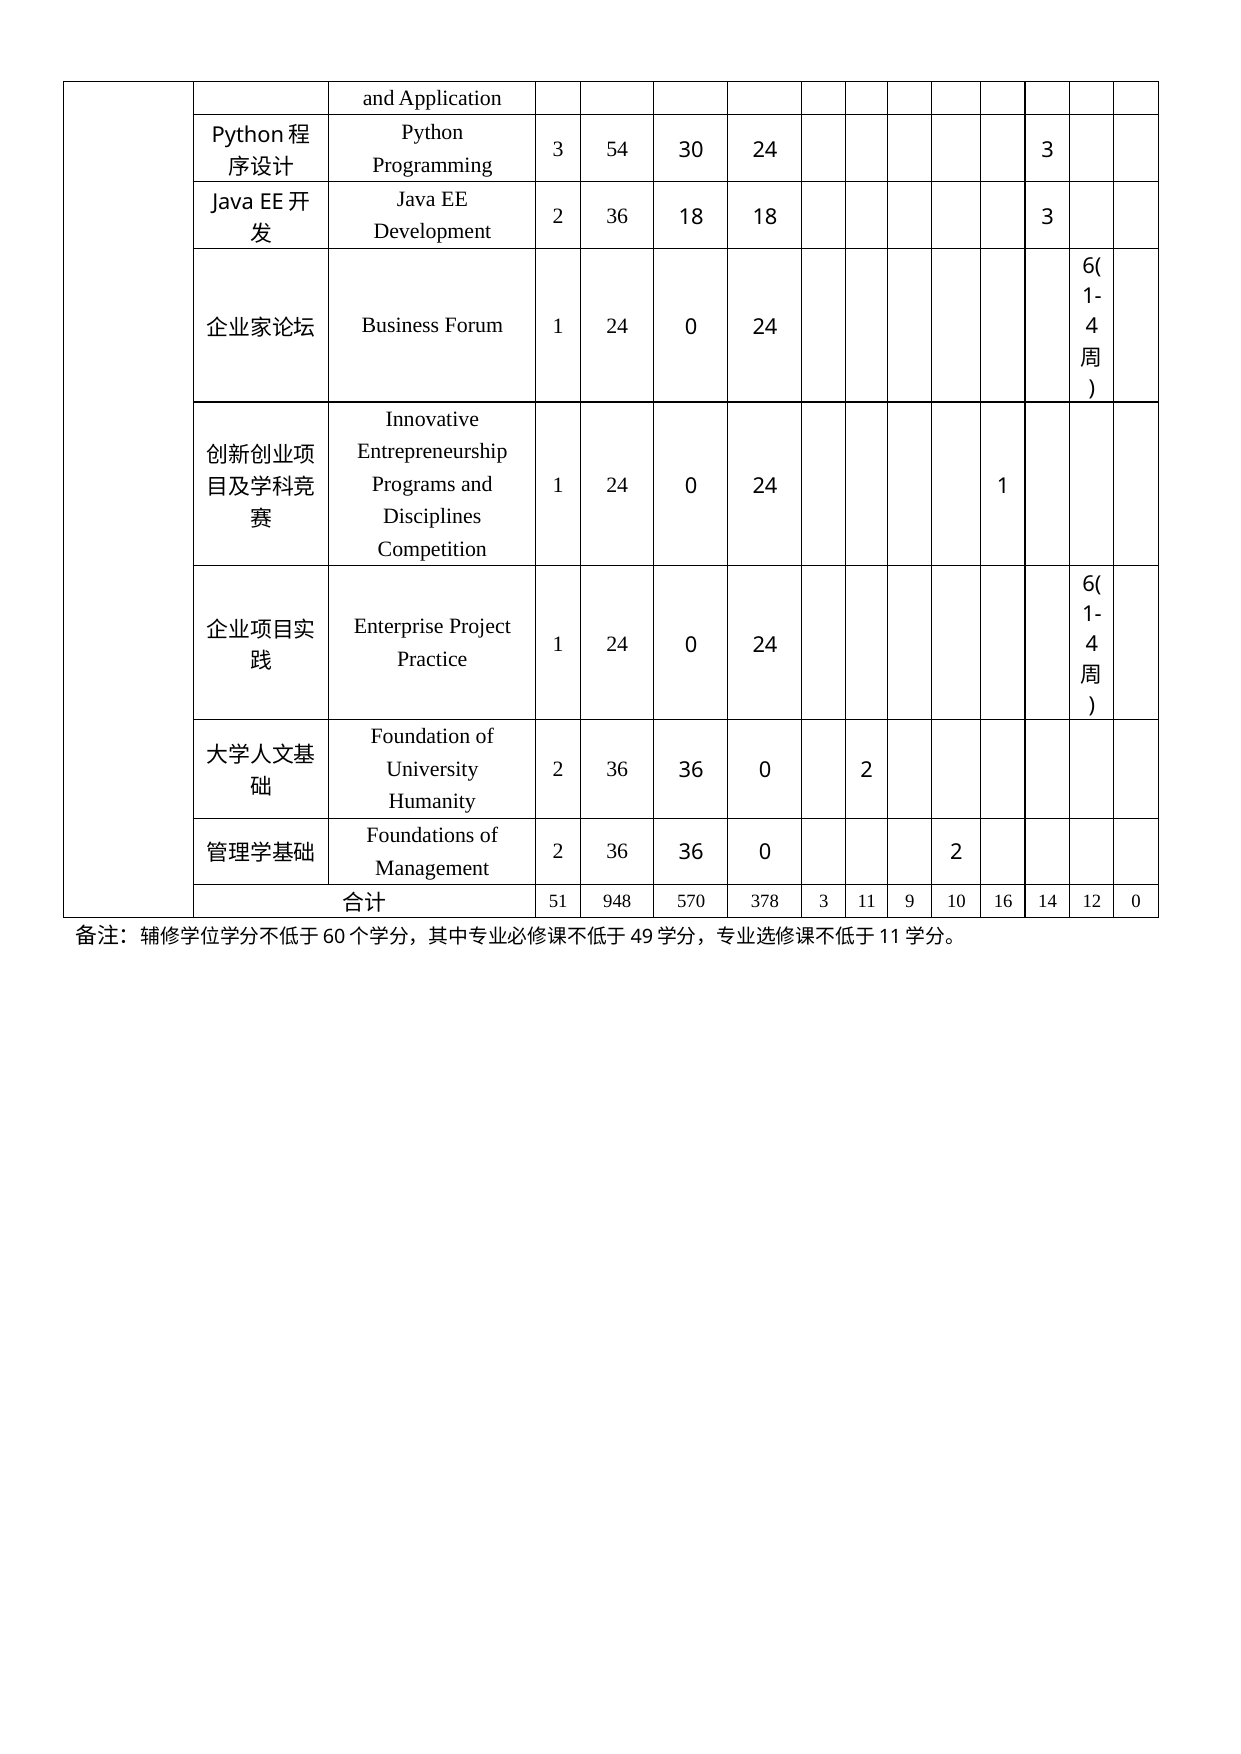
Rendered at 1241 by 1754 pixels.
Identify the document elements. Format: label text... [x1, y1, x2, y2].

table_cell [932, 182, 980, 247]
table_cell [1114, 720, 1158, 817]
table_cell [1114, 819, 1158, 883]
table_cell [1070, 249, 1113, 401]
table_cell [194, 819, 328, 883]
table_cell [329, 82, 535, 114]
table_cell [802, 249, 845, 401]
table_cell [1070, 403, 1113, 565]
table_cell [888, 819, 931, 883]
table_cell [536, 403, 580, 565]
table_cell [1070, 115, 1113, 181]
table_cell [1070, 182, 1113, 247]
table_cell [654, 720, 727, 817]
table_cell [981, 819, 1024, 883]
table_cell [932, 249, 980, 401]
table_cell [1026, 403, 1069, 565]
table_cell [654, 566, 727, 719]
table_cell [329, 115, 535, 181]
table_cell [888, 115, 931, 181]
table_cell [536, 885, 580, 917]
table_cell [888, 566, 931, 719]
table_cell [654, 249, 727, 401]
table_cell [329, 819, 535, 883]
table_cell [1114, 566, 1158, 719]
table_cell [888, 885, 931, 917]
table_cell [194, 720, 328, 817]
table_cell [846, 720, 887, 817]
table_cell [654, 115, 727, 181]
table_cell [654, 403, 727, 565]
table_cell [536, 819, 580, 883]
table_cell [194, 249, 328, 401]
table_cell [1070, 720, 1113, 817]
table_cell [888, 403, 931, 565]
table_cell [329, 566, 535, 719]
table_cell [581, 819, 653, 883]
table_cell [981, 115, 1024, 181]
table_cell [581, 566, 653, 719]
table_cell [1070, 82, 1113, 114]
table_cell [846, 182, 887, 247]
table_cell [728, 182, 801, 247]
text 备注：辅修学位学分不低于60个学分，其中专业必修课不低于49学分，专业选修课不低于11学分。 [75, 918, 1165, 951]
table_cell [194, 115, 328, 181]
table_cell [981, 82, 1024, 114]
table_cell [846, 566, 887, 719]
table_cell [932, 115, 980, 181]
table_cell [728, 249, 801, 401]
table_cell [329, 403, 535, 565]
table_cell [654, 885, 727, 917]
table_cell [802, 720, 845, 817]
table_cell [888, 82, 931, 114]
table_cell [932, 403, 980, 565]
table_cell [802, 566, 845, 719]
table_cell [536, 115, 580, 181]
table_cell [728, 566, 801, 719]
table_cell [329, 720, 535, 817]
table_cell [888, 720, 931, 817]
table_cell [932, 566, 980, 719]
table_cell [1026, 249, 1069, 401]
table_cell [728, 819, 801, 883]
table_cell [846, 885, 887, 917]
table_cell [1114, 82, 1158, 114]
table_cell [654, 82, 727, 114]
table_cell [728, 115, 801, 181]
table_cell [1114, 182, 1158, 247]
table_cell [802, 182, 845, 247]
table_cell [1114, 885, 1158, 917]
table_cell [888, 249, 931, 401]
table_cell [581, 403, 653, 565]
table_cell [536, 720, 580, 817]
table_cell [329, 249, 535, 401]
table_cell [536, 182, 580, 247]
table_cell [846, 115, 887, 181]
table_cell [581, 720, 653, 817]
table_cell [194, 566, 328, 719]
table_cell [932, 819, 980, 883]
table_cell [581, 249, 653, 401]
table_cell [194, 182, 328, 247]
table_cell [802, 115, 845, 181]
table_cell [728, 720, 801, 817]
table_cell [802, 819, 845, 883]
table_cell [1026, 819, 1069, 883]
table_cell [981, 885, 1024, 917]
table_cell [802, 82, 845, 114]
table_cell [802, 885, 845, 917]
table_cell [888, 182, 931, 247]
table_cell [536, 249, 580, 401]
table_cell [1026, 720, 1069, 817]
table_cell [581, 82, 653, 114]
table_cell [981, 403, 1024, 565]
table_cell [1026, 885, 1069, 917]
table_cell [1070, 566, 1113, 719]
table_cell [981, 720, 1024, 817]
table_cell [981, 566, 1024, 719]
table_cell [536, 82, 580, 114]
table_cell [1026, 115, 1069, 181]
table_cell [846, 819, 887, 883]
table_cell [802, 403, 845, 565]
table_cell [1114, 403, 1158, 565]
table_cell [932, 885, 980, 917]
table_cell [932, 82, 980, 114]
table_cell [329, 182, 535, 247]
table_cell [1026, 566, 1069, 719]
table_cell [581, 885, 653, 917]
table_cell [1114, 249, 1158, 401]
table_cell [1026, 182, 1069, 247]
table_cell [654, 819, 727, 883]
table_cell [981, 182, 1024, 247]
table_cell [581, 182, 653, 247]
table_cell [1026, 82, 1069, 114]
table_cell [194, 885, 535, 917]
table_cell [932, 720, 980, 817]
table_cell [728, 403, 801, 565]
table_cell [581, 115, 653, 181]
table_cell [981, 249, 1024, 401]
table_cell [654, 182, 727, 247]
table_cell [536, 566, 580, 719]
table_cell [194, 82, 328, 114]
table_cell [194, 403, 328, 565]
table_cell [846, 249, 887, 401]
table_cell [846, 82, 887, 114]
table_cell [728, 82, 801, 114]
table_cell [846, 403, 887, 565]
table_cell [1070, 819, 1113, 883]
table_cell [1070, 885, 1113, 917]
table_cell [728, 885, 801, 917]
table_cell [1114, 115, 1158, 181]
